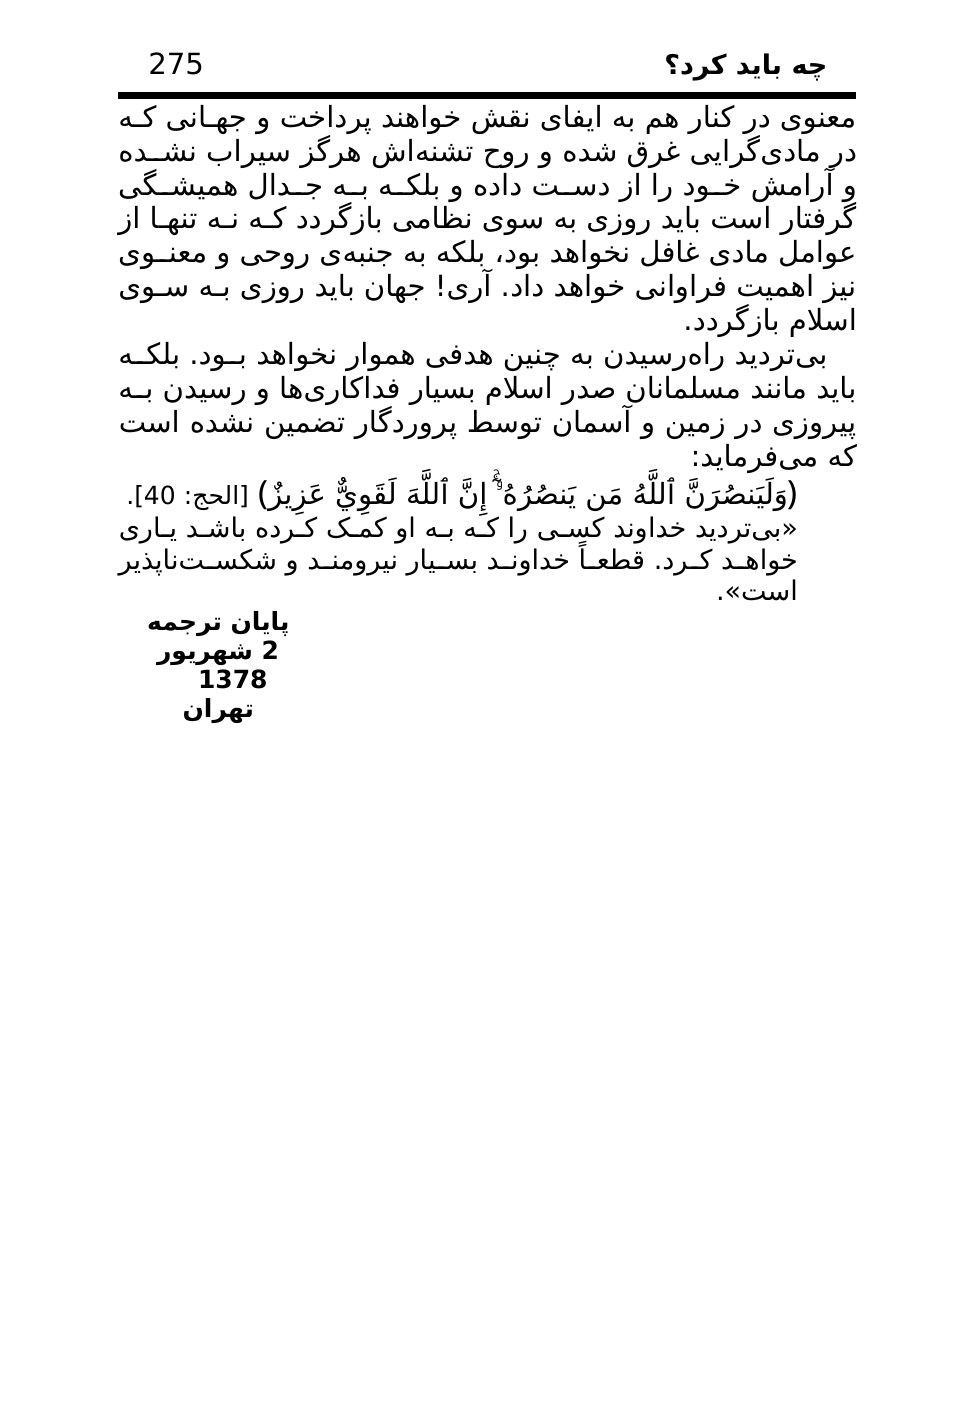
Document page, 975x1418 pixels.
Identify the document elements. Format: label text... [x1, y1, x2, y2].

text ﴿وَلَيَنصُرَنَّ ٱللَّهُ مَن يَنصُرُهُۥٓۚ إِنَّ ٱللَّهَ لَقَوِيٌّ عَزِيزٌ﴾ [الحج: 40]. [118, 473, 798, 512]
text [118, 100, 857, 338]
text 2 شهریور 1378 [118, 636, 348, 694]
text تهران [118, 694, 348, 724]
text بی‌تردید راه‌رسیدن به چنین هدفی هموار نخواهد بود. بلکه باید مانند مسلمانان صدر اسلام بسیار فداکاری‌ها و رسیدن به پیروزی در زمین و آسمان توسط پروردگار تضمین نشده است که می‌فرماید: [118, 338, 857, 473]
text «بی‌تردید خداوند کسی را که به او کمک کرده باشد یاری خواهد کرد. قطعاً خداوند بسیار نیرومند و شکست‌ناپذیر است». [118, 512, 798, 607]
text پایان ترجمه [118, 607, 348, 636]
